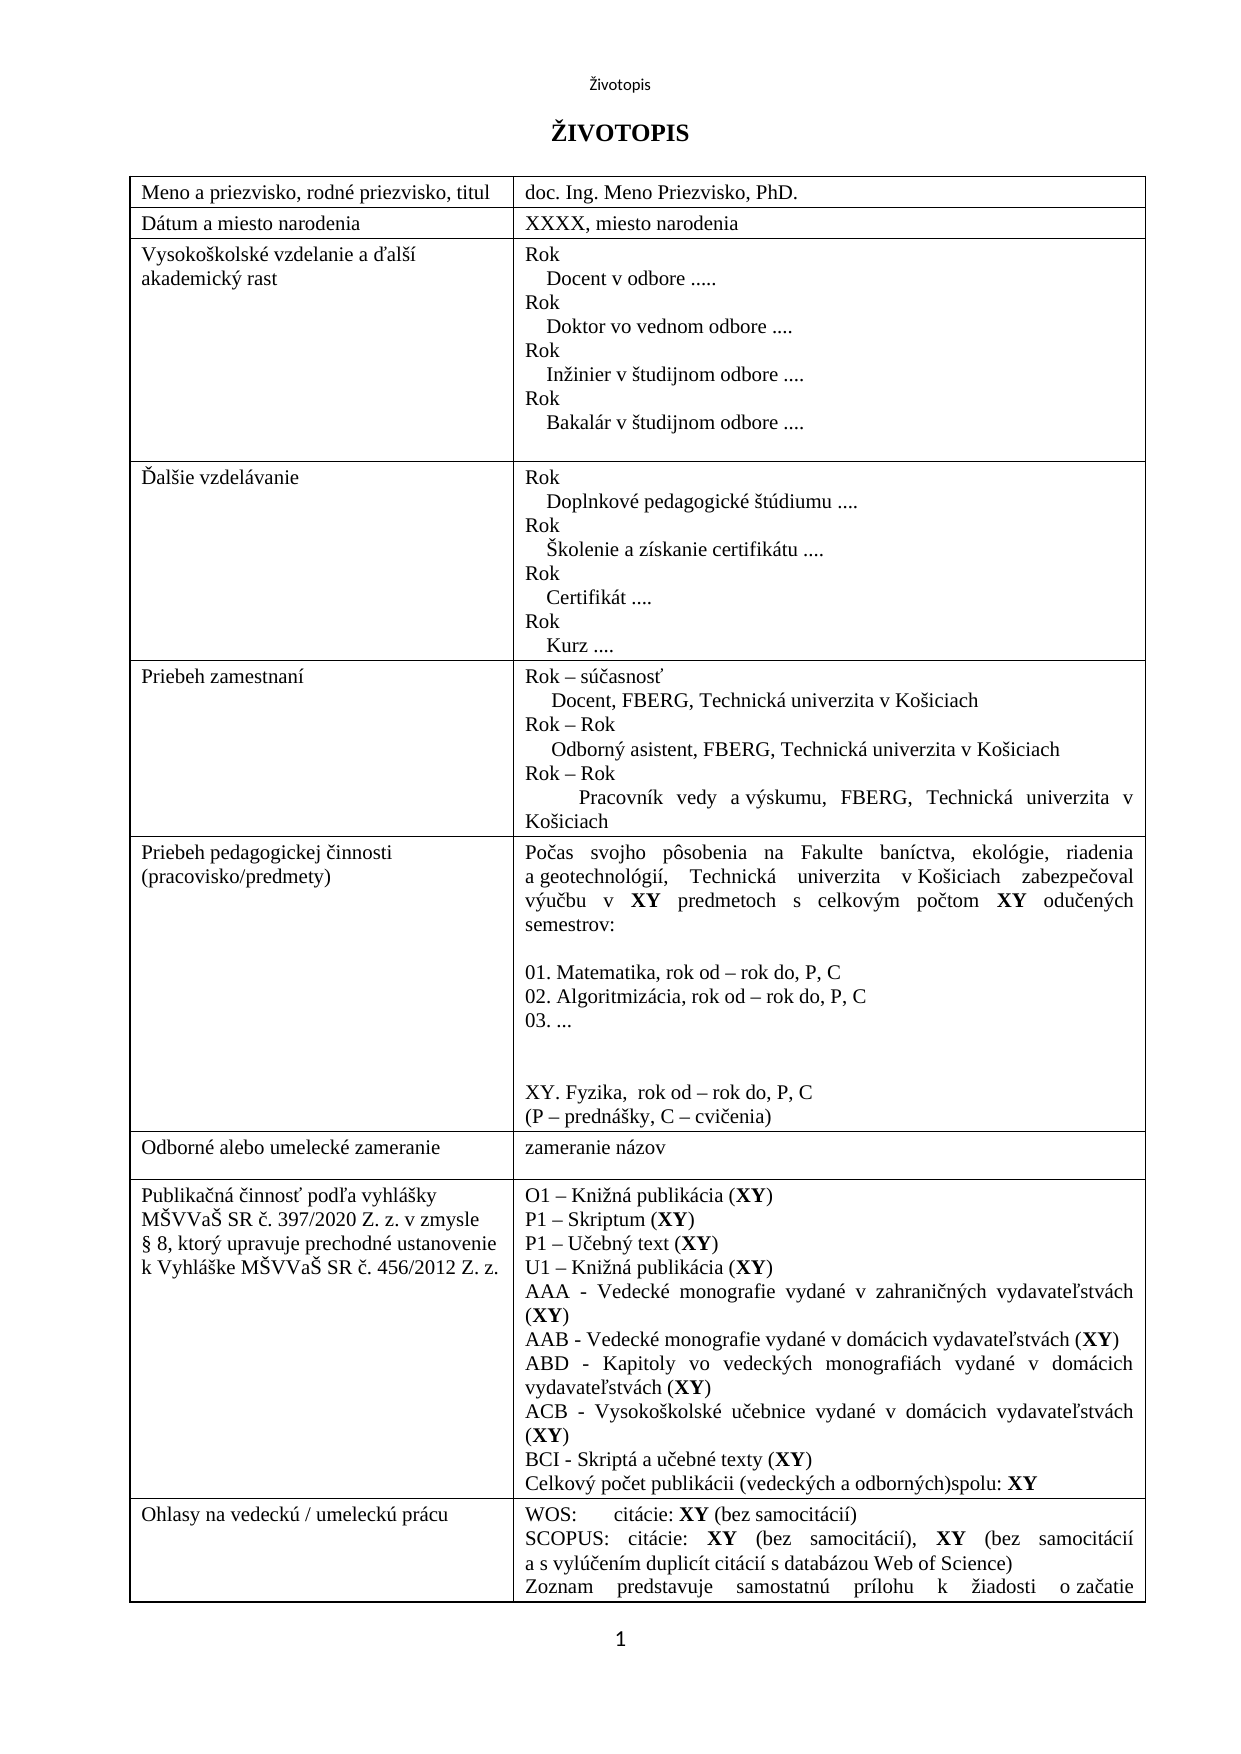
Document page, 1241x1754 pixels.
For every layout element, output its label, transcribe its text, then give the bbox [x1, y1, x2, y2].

table_cell Vysokoškolské vzdelanie a ďalší akademický rast [131, 239, 513, 461]
table_cell Priebeh pedagogickej činnosti (pracovisko/predmety) [131, 837, 513, 1131]
table_cell XXXX, miesto narodenia [514, 208, 1145, 237]
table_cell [514, 1499, 1145, 1601]
table_cell Rok – súčasnosť Docent, FBERG, Technická univerzita v Košiciach Rok – Rok Odborný asistent, FBERG, Technická univerzita v Košiciach Rok – Rok Pracovník vedy a výskumu, FBERG, Technická univerzita v Košiciach [514, 661, 1145, 836]
table_cell zameranie názov [514, 1132, 1145, 1179]
table_cell O1 – Knižná publikácia (XY) P1 – Skriptum (XY) P1 – Učebný text (XY) U1 – Knižná publikácia (XY) AAA - Vedecké monografie vydané v zahraničných vydavateľstvách (XY) AAB - Vedecké monografie vydané v domácich vydavateľstvách (XY) ABD - Kapitoly vo vedeckých monografiách vydané v domácich vydavateľstvách (XY) ACB - Vysokoškolské učebnice vydané v domácich vydavateľstvách (XY) BCI - Skriptá a učebné texty (XY) Celkový počet publikácii (vedeckých a odborných)spolu: XY [514, 1180, 1145, 1498]
table_cell Publikačná činnosť podľa vyhlášky MŠVVaŠ SR č. 397/2020 Z. z. v zmysle § 8, ktorý upravuje prechodné ustanovenie k Vyhláške MŠVVaŠ SR č. 456/2012 Z. z. [131, 1180, 513, 1498]
text ŽIVOTOPIS [118, 118, 1122, 147]
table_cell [131, 1499, 513, 1601]
table_cell Rok Doplnkové pedagogické štúdiumu .... Rok Školenie a získanie certifikátu .... Rok Certifikát .... Rok Kurz .... [514, 462, 1145, 660]
table_cell Rok Docent v odbore ..... Rok Doktor vo vednom odbore .... Rok Inžinier v študijnom odbore .... Rok Bakalár v študijnom odbore .... [514, 239, 1145, 461]
table_cell Dátum a miesto narodenia [131, 208, 513, 237]
table_cell Ďalšie vzdelávanie [131, 462, 513, 660]
table_cell Počas svojho pôsobenia na Fakulte baníctva, ekológie, riadenia a geotechnológií, Technická univerzita v Košiciach zabezpečoval výučbu v XY predmetoch s celkovým počtom XY odučených semestrov: 01. Matematika, rok od – rok do, P, C 02. Algoritmizácia, rok od – rok do, P, C 03. ... XY. Fyzika, rok od – rok do, P, C (P – prednášky, C – cvičenia) [514, 837, 1145, 1131]
table_header Meno a priezvisko, rodné priezvisko, titul [131, 177, 513, 207]
table_header doc. Ing. Meno Priezvisko, PhD. [514, 177, 1145, 207]
table_cell Priebeh zamestnaní [131, 661, 513, 836]
table_cell Odborné alebo umelecké zameranie [131, 1132, 513, 1179]
